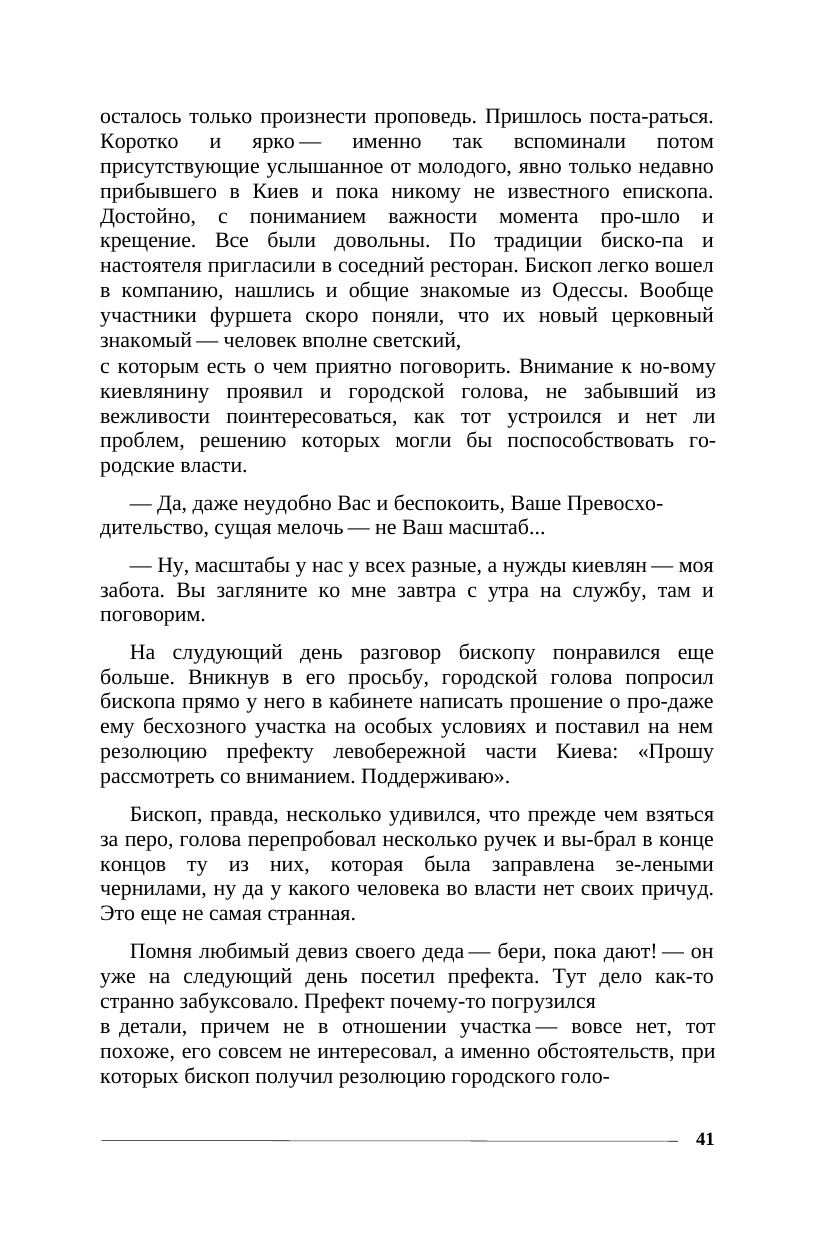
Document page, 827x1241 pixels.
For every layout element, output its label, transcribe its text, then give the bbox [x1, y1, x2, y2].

text Помня любимый девиз своего деда — бери, пока дают! — он уже на следующий день посетил префекта. Тут дело как-то странно забуксовало. Префект почему-то погрузился [100, 938, 714, 1013]
text Бископ, правда, несколько удивился, что прежде чем взяться за перо, голова перепробовал несколько ручек и вы-брал в конце концов ту из них, которая была заправлена зе-леными чернилами, ну да у какого человека во власти нет своих причуд. Это еще не самая странная. [100, 802, 714, 925]
text — Да, даже неудобно Вас и беспокоить, Ваше Превосхо-дительство, сущая мелочь — не Ваш масштаб... [100, 491, 714, 539]
text осталось только произнести проповедь. Пришлось поста-раться. Коротко и ярко — именно так вспоминали потом присутствующие услышанное от молодого, явно только недавно прибывшего в Киев и пока никому не известного епископа. Достойно, с пониманием важности момента про-шло и крещение. Все были довольны. По традиции биско-па и настоятеля пригласили в соседний ресторан. Бископ легко вошел в компанию, нашлись и общие знакомые из Одессы. Вообще участники фуршета скоро поняли, что их новый церковный знакомый — человек вполне светский, [100, 104, 714, 352]
text — Ну, масштабы у нас у всех разные, а нужды киевлян — моя забота. Вы загляните ко мне завтра с утра на службу, там и поговорим. [100, 552, 714, 627]
list детали, причем не в отношении участка — вовсе нет, тот похоже, его совсем не интересовал, а именно обстоятельств, при которых бископ получил резолюцию городского голо- [100, 1014, 717, 1088]
text 41 [696, 1128, 717, 1149]
text На слудующий день разговор бископу понравился еще больше. Вникнув в его просьбу, городской голова попросил бископа прямо у него в кабинете написать прошение о про-даже ему бесхозного участка на особых условиях и поставил на нем резолюцию префекту левобережной части Киева: «Прошу рассмотреть со вниманием. Поддерживаю». [100, 639, 714, 788]
list которым есть о чем приятно поговорить. Внимание к но-вому киевлянину проявил и городской голова, не забывший из вежливости поинтересоваться, как тот устроился и нет ли проблем, решению которых могли бы поспособствовать го-родские власти. [100, 353, 717, 477]
